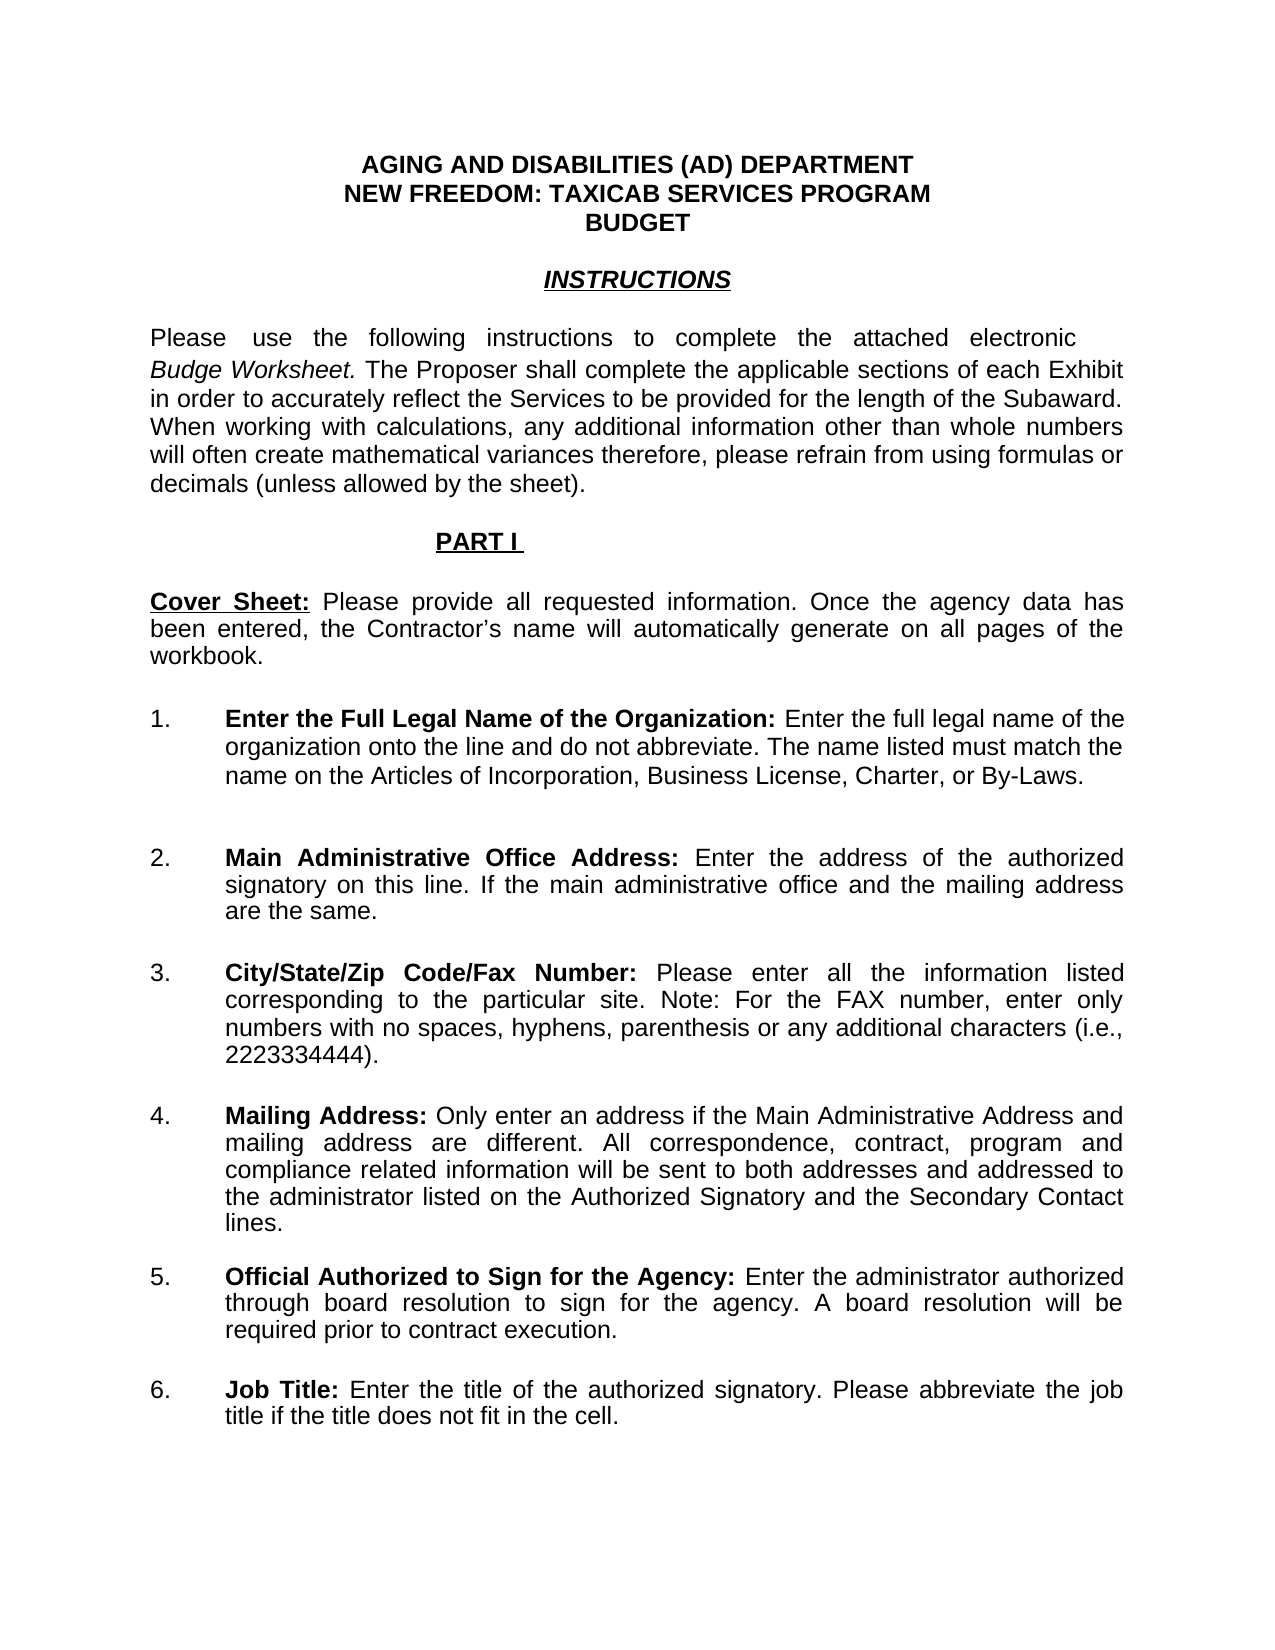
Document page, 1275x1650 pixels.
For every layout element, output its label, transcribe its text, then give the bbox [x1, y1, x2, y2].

list Enter the Full Legal Name of the Organization: Enter the full legal name of the organization onto the line and do not abbreviate. The name listed must match the name on the Articles of Incorporation, Business License, Charter, or By-Laws. [150, 704, 1125, 790]
list Main Administrative Office Address: Enter the address of the authorized signatory on this line. If the main administrative office and the mailing address are the same. [150, 845, 1125, 925]
list Mailing Address: Only enter an address if the Main Administrative Address and mailing address are different. All correspondence, contract, program and compliance related information will be sent to both addresses and addressed to the administrator listed on the Authorized Signatory and the Secondary Contact lines. [150, 1103, 1125, 1237]
text INSTRUCTIONS [544, 265, 1125, 294]
text NEW FREEDOM: TAXICAB SERVICES PROGRAM [150, 179, 1125, 207]
text PART I [435, 526, 1125, 555]
text AGING AND DISABILITIES (AD) DEPARTMENT [150, 150, 1125, 179]
text Please use the following instructions to complete the attached electronic [150, 322, 1125, 351]
text Cover Sheet: Please provide all requested information. Once the agency data has been entered, the Contractor’s name will automatically generate on all pages of the workbook. [150, 589, 1125, 669]
text Budge Worksheet. The Proposer shall complete the applicable sections of each Exhibit in order to accurately reflect the Services to be provided for the length of the Subaward. When working with calculations, any additional information other than whole numbers will often create mathematical variances therefore, please refrain from using formulas or decimals (unless allowed by the sheet). [150, 356, 1125, 497]
text BUDGET [150, 207, 1125, 236]
list City/State/Zip Code/Fax Number: Please enter all the information listed corresponding to the particular site. Note: For the FAX number, enter only numbers with no spaces, hyphens, parenthesis or any additional characters (i.e., 2223334444). [150, 959, 1125, 1069]
list Job Title: Enter the title of the authorized signatory. Please abbreviate the job title if the title does not fit in the cell. [150, 1378, 1125, 1430]
list Official Authorized to Sign for the Agency: Enter the administrator authorized through board resolution to sign for the agency. A board resolution will be required prior to contract execution. [150, 1264, 1125, 1344]
